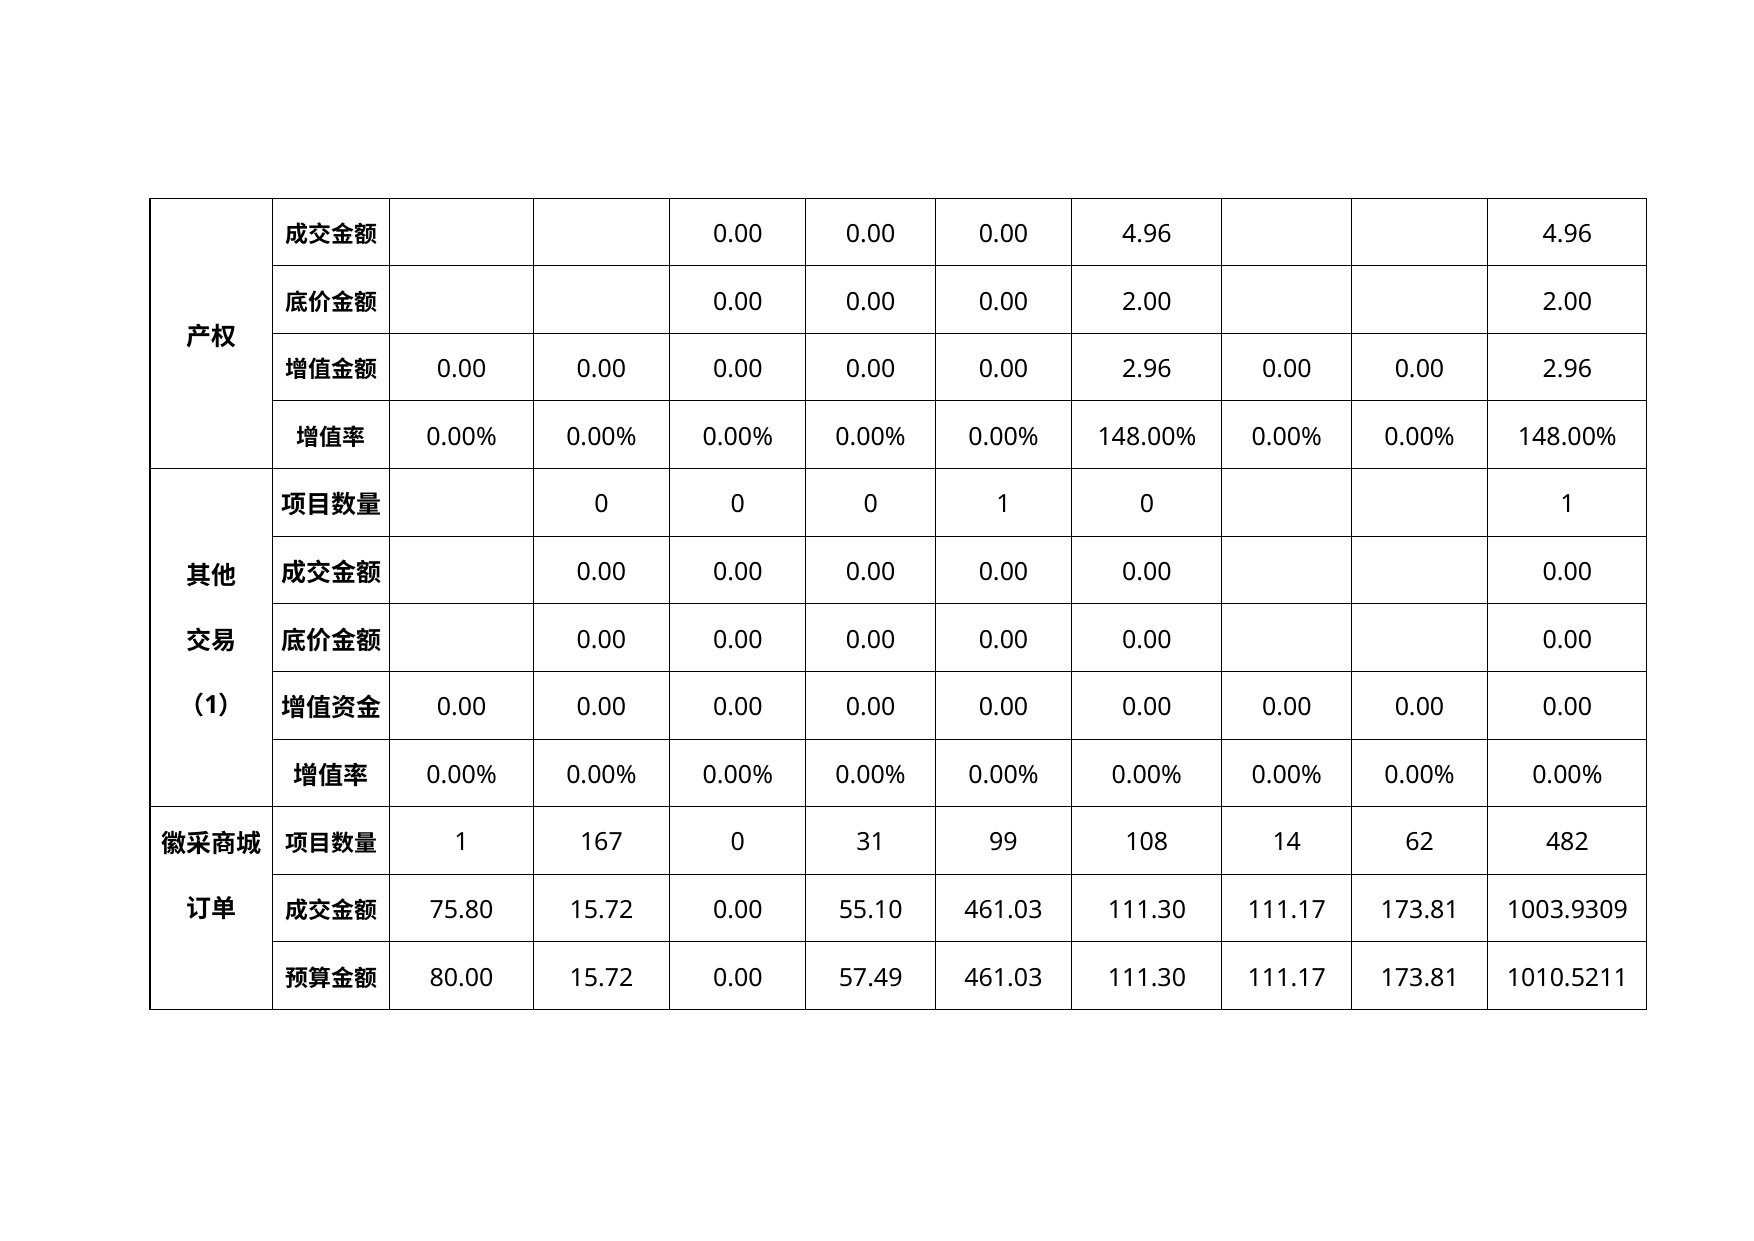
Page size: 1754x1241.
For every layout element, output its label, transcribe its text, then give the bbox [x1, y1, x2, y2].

table_cell 项目数量 [273, 469, 389, 536]
table_cell [1222, 604, 1351, 671]
table_cell 57.49 [806, 942, 935, 1009]
table_cell 0.00 [390, 672, 533, 738]
table_cell 0.00% [1488, 740, 1646, 806]
table_cell 2.00 [1072, 266, 1221, 333]
table_cell 0.00% [936, 740, 1071, 806]
table_cell 0.00 [670, 537, 805, 603]
table_cell 148.00% [1488, 401, 1646, 468]
table_cell 0.00 [670, 604, 805, 671]
table_cell 55.10 [806, 875, 935, 941]
table_cell 0.00 [670, 334, 805, 400]
table_cell 底价金额 [273, 604, 389, 671]
table_cell 0.00% [390, 740, 533, 806]
table_cell [1222, 469, 1351, 536]
table_cell 增值率 [273, 401, 389, 468]
table_cell 0.00% [1222, 401, 1351, 468]
table_cell 482 [1488, 807, 1646, 874]
table_cell 2.00 [1488, 266, 1646, 333]
table_cell 0.00% [1222, 740, 1351, 806]
table_cell 31 [806, 807, 935, 874]
table_cell 0.00 [670, 199, 805, 265]
table_cell [390, 266, 533, 333]
table_cell [390, 469, 533, 536]
table_cell 0.00% [534, 740, 669, 806]
table_cell 99 [936, 807, 1071, 874]
table_cell 173.81 [1352, 942, 1487, 1009]
table_cell 0.00 [936, 672, 1071, 738]
table_cell 0.00 [1222, 672, 1351, 738]
table_cell 0.00 [534, 334, 669, 400]
table_cell 0 [1072, 469, 1221, 536]
table_cell [390, 604, 533, 671]
table_cell 0.00 [1352, 672, 1487, 738]
table_cell 173.81 [1352, 875, 1487, 941]
table_cell 0.00 [806, 537, 935, 603]
table_cell 0.00 [936, 604, 1071, 671]
table_cell 0 [670, 469, 805, 536]
table_cell 0.00 [1072, 604, 1221, 671]
table_cell 成交金额 [273, 875, 389, 941]
table_cell [1352, 199, 1487, 265]
table_cell 62 [1352, 807, 1487, 874]
table_cell 徽采商城订单 [151, 807, 272, 1009]
table_cell [534, 266, 669, 333]
table_cell 0.00 [806, 199, 935, 265]
table_cell 111.17 [1222, 942, 1351, 1009]
table_cell [390, 199, 533, 265]
table_cell 4.96 [1488, 199, 1646, 265]
table_cell 0.00 [936, 334, 1071, 400]
table_cell 0.00 [1488, 604, 1646, 671]
table_cell 75.80 [390, 875, 533, 941]
table_cell 2.96 [1072, 334, 1221, 400]
table_cell 0.00% [1072, 740, 1221, 806]
table_cell [1222, 266, 1351, 333]
table_cell 0.00% [670, 401, 805, 468]
table_cell 0.00 [1222, 334, 1351, 400]
table_cell 0.00 [670, 942, 805, 1009]
table_cell 0.00 [806, 334, 935, 400]
table_cell [1222, 537, 1351, 603]
table_cell 0.00 [806, 672, 935, 738]
table_cell 0.00 [936, 199, 1071, 265]
table_cell 0.00 [936, 537, 1071, 603]
table_cell 预算金额 [273, 942, 389, 1009]
table_cell 0.00% [534, 401, 669, 468]
table_cell 0.00 [670, 875, 805, 941]
table_cell 0.00% [670, 740, 805, 806]
table_cell 0.00% [1352, 401, 1487, 468]
table_cell 增值金额 [273, 334, 389, 400]
table_cell 0.00 [1488, 537, 1646, 603]
table_cell 0.00 [1072, 672, 1221, 738]
table_cell 1003.9309 [1488, 875, 1646, 941]
table_cell 0.00 [534, 604, 669, 671]
table_cell [534, 199, 669, 265]
table_cell 成交金额 [273, 199, 389, 265]
table_cell 0.00 [1488, 672, 1646, 738]
table_cell 461.03 [936, 942, 1071, 1009]
table_cell 15.72 [534, 875, 669, 941]
table_cell 0.00 [806, 266, 935, 333]
table_cell 底价金额 [273, 266, 389, 333]
table_cell 0.00 [806, 604, 935, 671]
table_cell 0.00 [1352, 334, 1487, 400]
table_cell 0.00 [534, 537, 669, 603]
table_cell 其他 交易 （1） [151, 469, 272, 806]
table_cell 111.30 [1072, 875, 1221, 941]
table_cell 0.00 [390, 334, 533, 400]
table_cell 0 [806, 469, 935, 536]
table_cell 1 [390, 807, 533, 874]
table_cell 0.00 [534, 672, 669, 738]
table_cell [1352, 469, 1487, 536]
table_cell 0.00% [390, 401, 533, 468]
table_cell 167 [534, 807, 669, 874]
table_cell 增值率 [273, 740, 389, 806]
table_cell 0 [534, 469, 669, 536]
table_cell [390, 537, 533, 603]
table_cell 0 [670, 807, 805, 874]
table_cell [1352, 266, 1487, 333]
table_cell 0.00% [806, 740, 935, 806]
table_cell 80.00 [390, 942, 533, 1009]
table_cell 0.00 [1072, 537, 1221, 603]
table_cell 0.00% [936, 401, 1071, 468]
table_cell 0.00 [936, 266, 1071, 333]
table_cell 108 [1072, 807, 1221, 874]
table_cell 项目数量 [273, 807, 389, 874]
table_cell [1222, 199, 1351, 265]
table_cell 15.72 [534, 942, 669, 1009]
table_cell 0.00% [806, 401, 935, 468]
table_cell 111.30 [1072, 942, 1221, 1009]
table_cell 461.03 [936, 875, 1071, 941]
table_cell 2.96 [1488, 334, 1646, 400]
table_cell 0.00 [670, 266, 805, 333]
table_cell 增值资金 [273, 672, 389, 738]
table_cell [1352, 604, 1487, 671]
table_cell 1010.5211 [1488, 942, 1646, 1009]
table_cell [1352, 537, 1487, 603]
table_cell 14 [1222, 807, 1351, 874]
table_cell 148.00% [1072, 401, 1221, 468]
table_cell 111.17 [1222, 875, 1351, 941]
table_cell 4.96 [1072, 199, 1221, 265]
table_cell 1 [1488, 469, 1646, 536]
table_cell 1 [936, 469, 1071, 536]
table_cell 农村 产权 [151, 199, 272, 468]
table_cell 成交金额 [273, 537, 389, 603]
table_cell 0.00% [1352, 740, 1487, 806]
table_cell 0.00 [670, 672, 805, 738]
